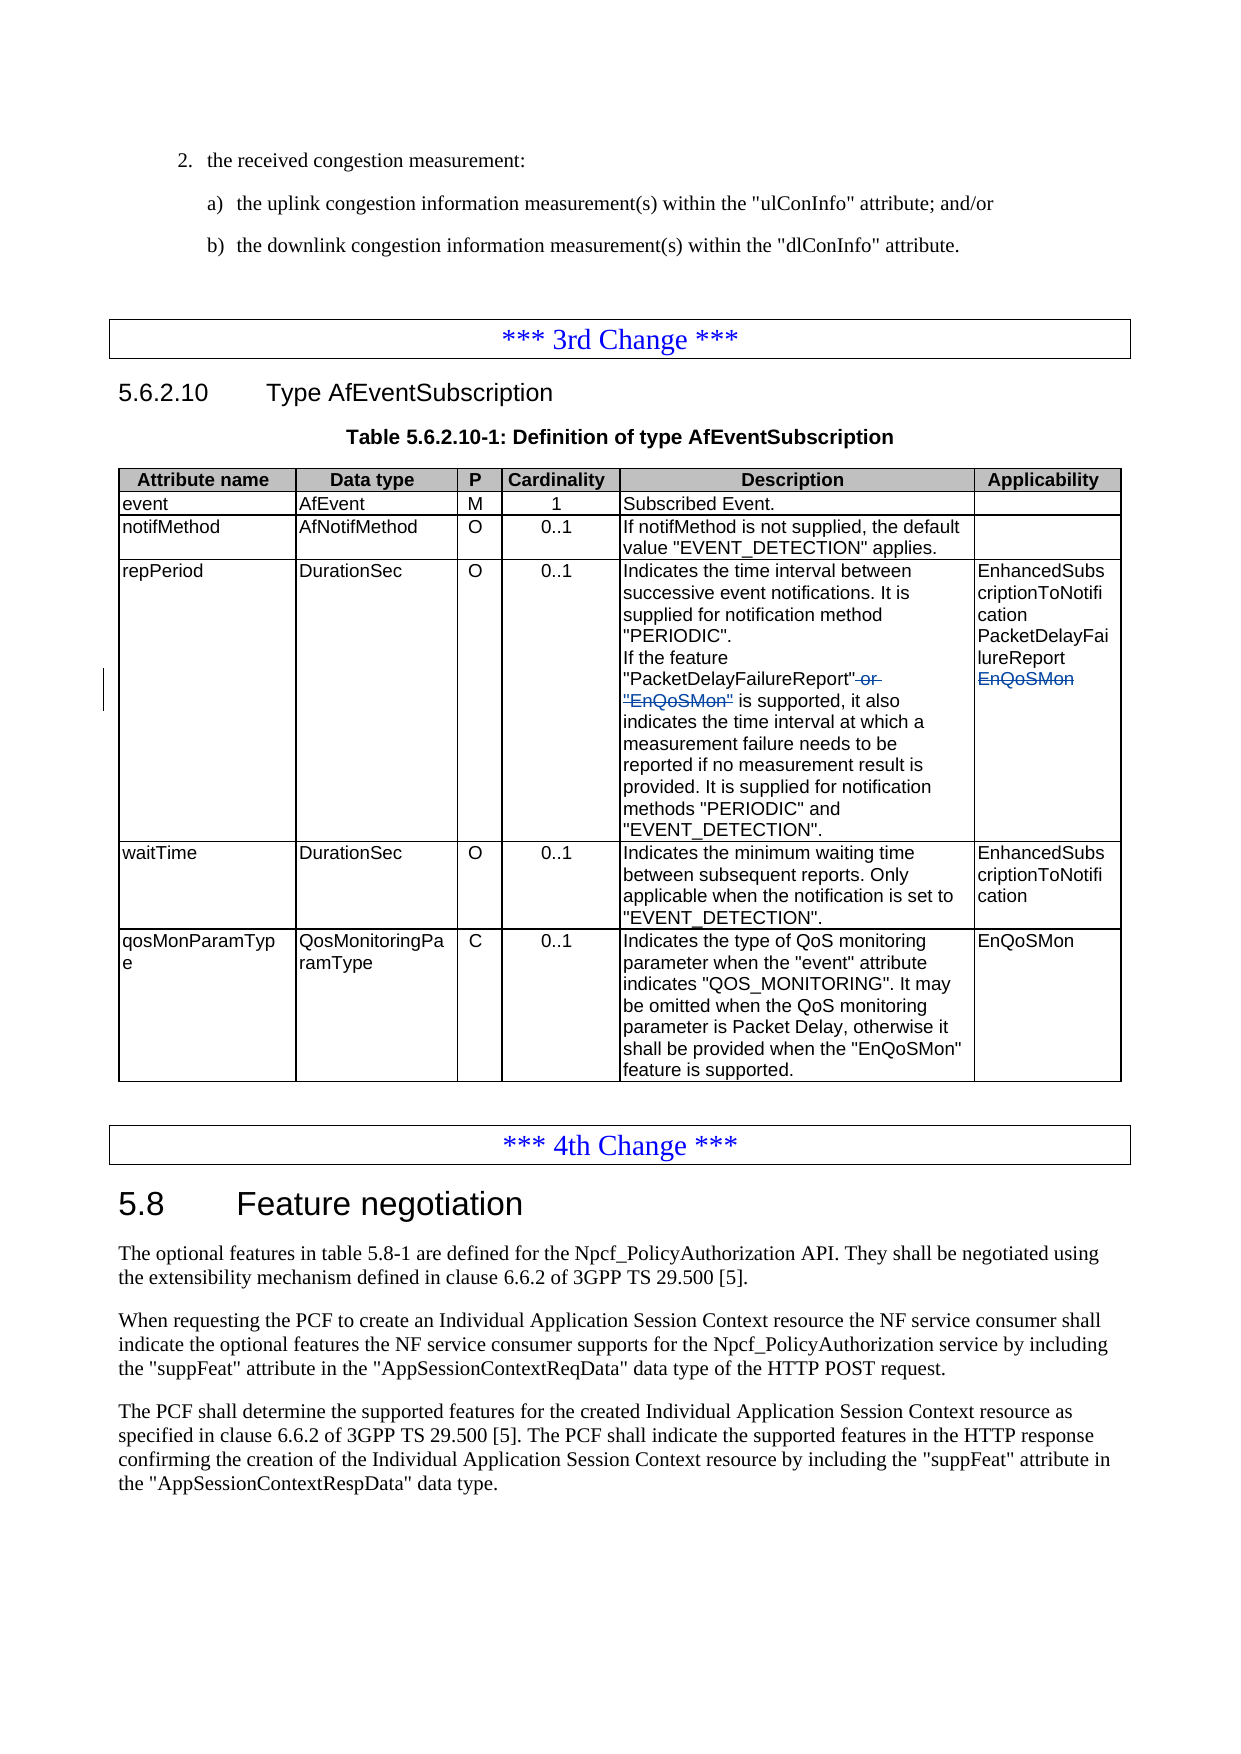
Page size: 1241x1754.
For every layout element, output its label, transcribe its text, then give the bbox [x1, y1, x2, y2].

text Table 5.6.2.10-1: Definition of type AfEventSubscription [118, 425, 1122, 449]
table_cell EnQoSMon [975, 930, 1120, 1081]
text b) the downlink congestion information measurement(s) within the "dlConInfo" attribute. [207, 233, 1122, 257]
table_cell notifMethod [120, 516, 295, 559]
table_cell Indicates the minimum waiting time between subsequent reports. Only applicable when the notification is set to "EVENT_DETECTION". [621, 842, 974, 928]
table_cell [975, 492, 1120, 514]
table_cell event [120, 492, 295, 514]
text The optional features in table 5.8-1 are defined for the Npcf_PolicyAuthorization API. They shall be negotiated using the extensibility mechanism defined in clause 6.6.2 of 3GPP TS 29.500 [5]. [118, 1241, 1122, 1289]
table_cell 0..1 [503, 516, 619, 559]
table_cell qosMonParamType [120, 930, 295, 1081]
table_cell AfNotifMethod [297, 516, 457, 559]
table_cell If notifMethod is not supplied, the default value "EVENT_DETECTION" applies. [621, 516, 974, 559]
subtitle 5.6.2.10 Type AfEventSubscription [118, 377, 1122, 406]
text a) the uplink congestion information measurement(s) within the "ulConInfo" attribute; and/or [207, 191, 1122, 214]
table_cell O [458, 516, 501, 559]
table_cell 0..1 [503, 842, 619, 928]
table_cell M [458, 492, 501, 514]
text The PCF shall determine the supported features for the created Individual Application Session Context resource as specified in clause 6.6.2 of 3GPP TS 29.500 [5]. The PCF shall indicate the supported features in the HTTP response confirming the creation of the Individual Application Session Context resource by including the "suppFeat" attribute in the "AppSessionContextRespData" data type. [118, 1399, 1122, 1495]
text *** 4th Change *** [110, 1126, 1130, 1164]
table_header Cardinality [503, 469, 619, 491]
table_header Data type [297, 469, 457, 491]
table_cell waitTime [120, 842, 295, 928]
table_cell AfEvent [297, 492, 457, 514]
text 2. the received congestion measurement: [177, 148, 1122, 172]
table_cell DurationSec [297, 842, 457, 928]
table_cell EnhancedSubscriptionToNotification [975, 842, 1120, 928]
table_cell Subscribed Event. [621, 492, 974, 514]
table_header P [458, 469, 501, 491]
table_header Attribute name [120, 469, 295, 491]
table_cell C [458, 930, 501, 1081]
table_cell 1 [503, 492, 619, 514]
table_cell repPeriod [120, 560, 295, 841]
table_cell DurationSec [297, 560, 457, 841]
table_cell O [458, 842, 501, 928]
table_cell Indicates the time interval between successive event notifications. It is supplied for notification method "PERIODIC". If the feature "PacketDelayFailureReport" is supported, it also indicates the time interval at which a measurement failure needs to be reported if no measurement result is provided. It is supplied for notification methods "PERIODIC" and "EVENT_DETECTION". [621, 560, 974, 841]
table_cell 0..1 [503, 560, 619, 841]
table_cell QosMonitoringParamType [297, 930, 457, 1081]
table_header Applicability [975, 469, 1120, 491]
subtitle 5.8 Feature negotiation [118, 1184, 1122, 1222]
text When requesting the PCF to create an Individual Application Session Context resource the NF service consumer shall indicate the optional features the NF service consumer supports for the Npcf_PolicyAuthorization service by including the "suppFeat" attribute in the "AppSessionContextReqData" data type of the HTTP POST request. [118, 1308, 1122, 1380]
text *** 3rd Change *** [110, 320, 1130, 358]
table_cell EnhancedSubscriptionToNotification PacketDelayFailureReport [975, 560, 1120, 841]
table_cell O [458, 560, 501, 841]
table_cell [975, 516, 1120, 559]
table_cell Indicates the type of QoS monitoring parameter when the "event" attribute indicates "QOS_MONITORING". It may be omitted when the QoS monitoring parameter is Packet Delay, otherwise it shall be provided when the "EnQoSMon" feature is supported. [621, 930, 974, 1081]
table_header Description [621, 469, 974, 491]
table_cell 0..1 [503, 930, 619, 1081]
